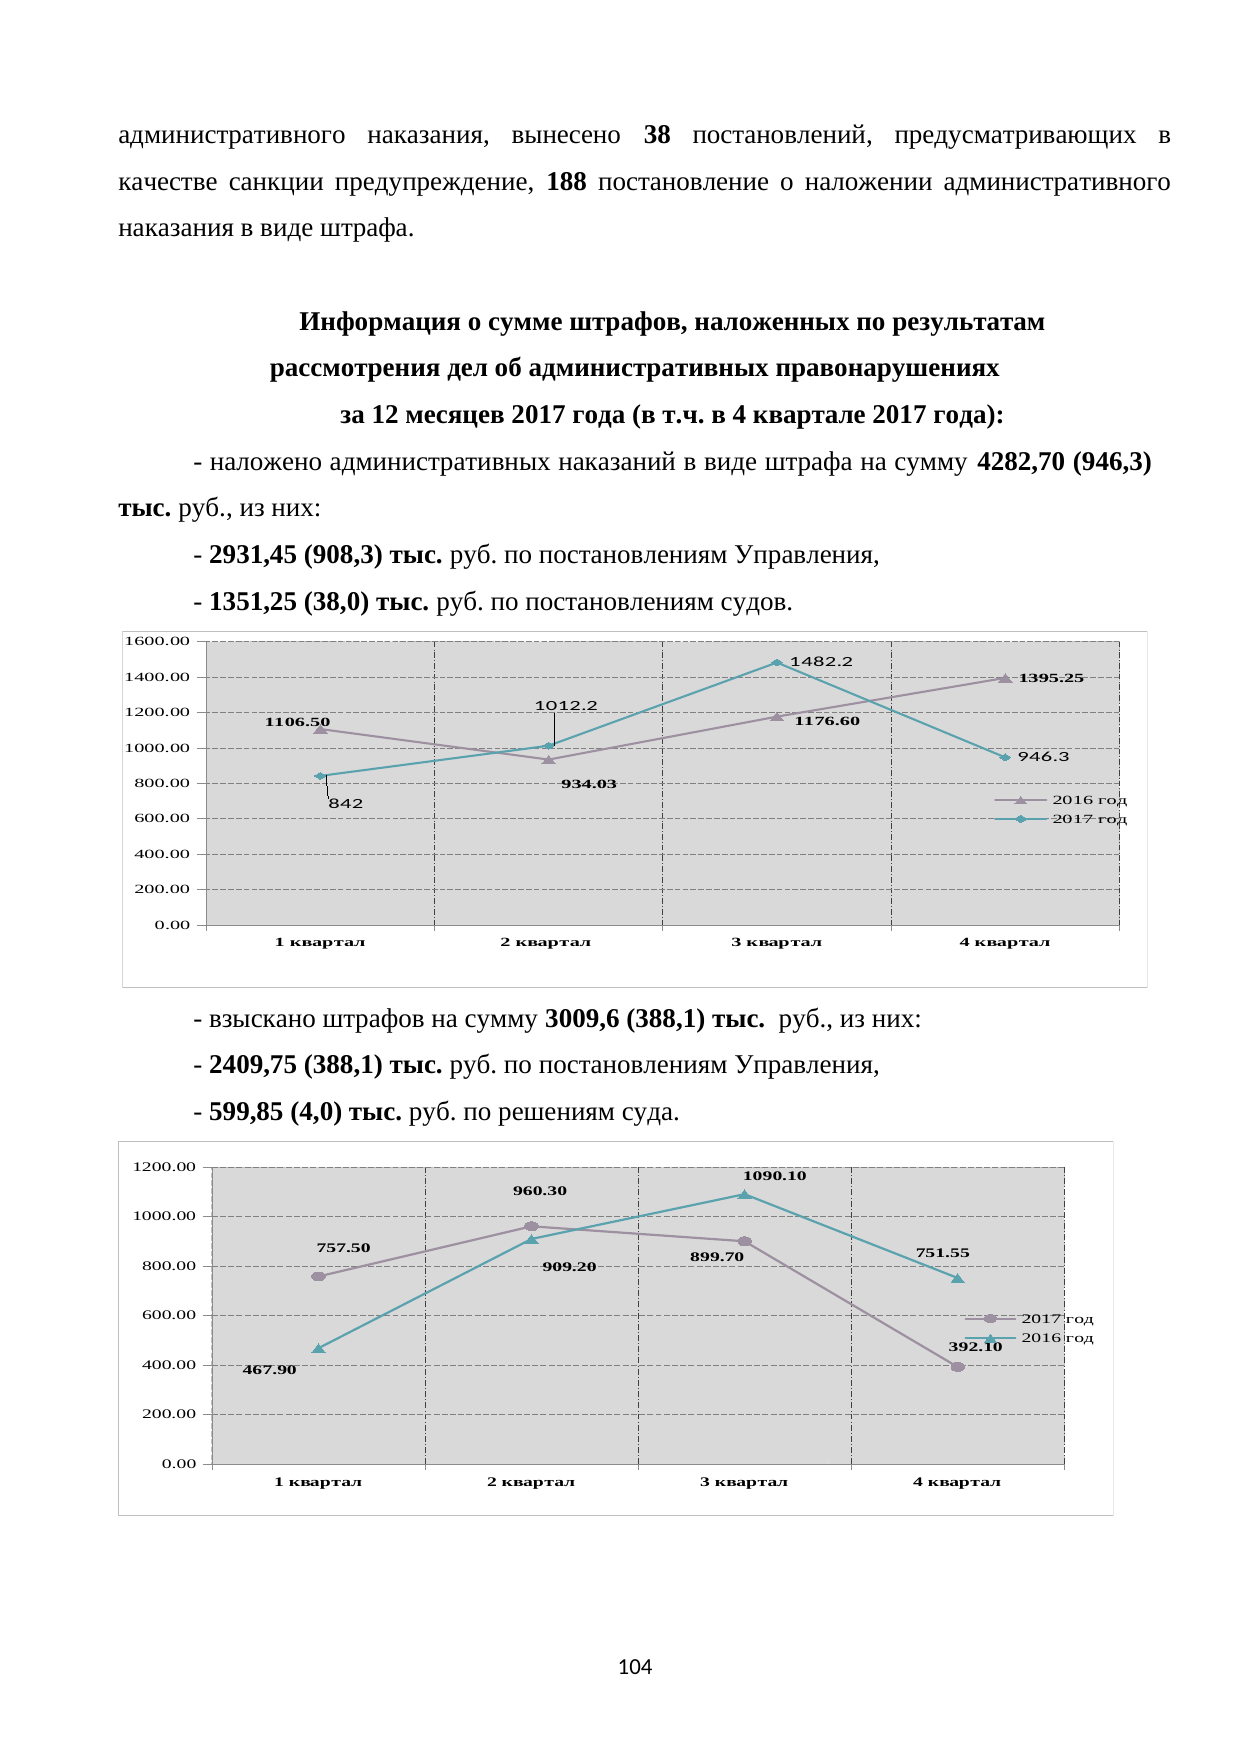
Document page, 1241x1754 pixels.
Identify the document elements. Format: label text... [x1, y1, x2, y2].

text - 2409,75 (388,1) тыс. руб. по постановлениям Управления, [118, 1048, 1152, 1079]
text - 599,85 (4,0) тыс. руб. по решениям суда. [118, 1095, 1152, 1126]
text - 1351,25 (38,0) тыс. руб. по постановлениям судов. [118, 585, 1152, 616]
text - взыскано штрафов на сумму 3009,6 (388,1) тыс. руб., из них: [118, 1002, 1152, 1033]
text - наложено административных наказаний в виде штрафа на сумму 4282,70 (946,3) тыс. руб., из них: [118, 445, 1152, 523]
text - 2931,45 (908,3) тыс. руб. по постановлениям Управления, [118, 538, 1152, 569]
text Информация о сумме штрафов, наложенных по результатам рассмотрения дел об административных правонарушениях [118, 305, 1152, 383]
text за 12 месяцев 2017 года (в т.ч. в 4 квартале 2017 года): [118, 398, 1152, 429]
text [118, 118, 1172, 243]
